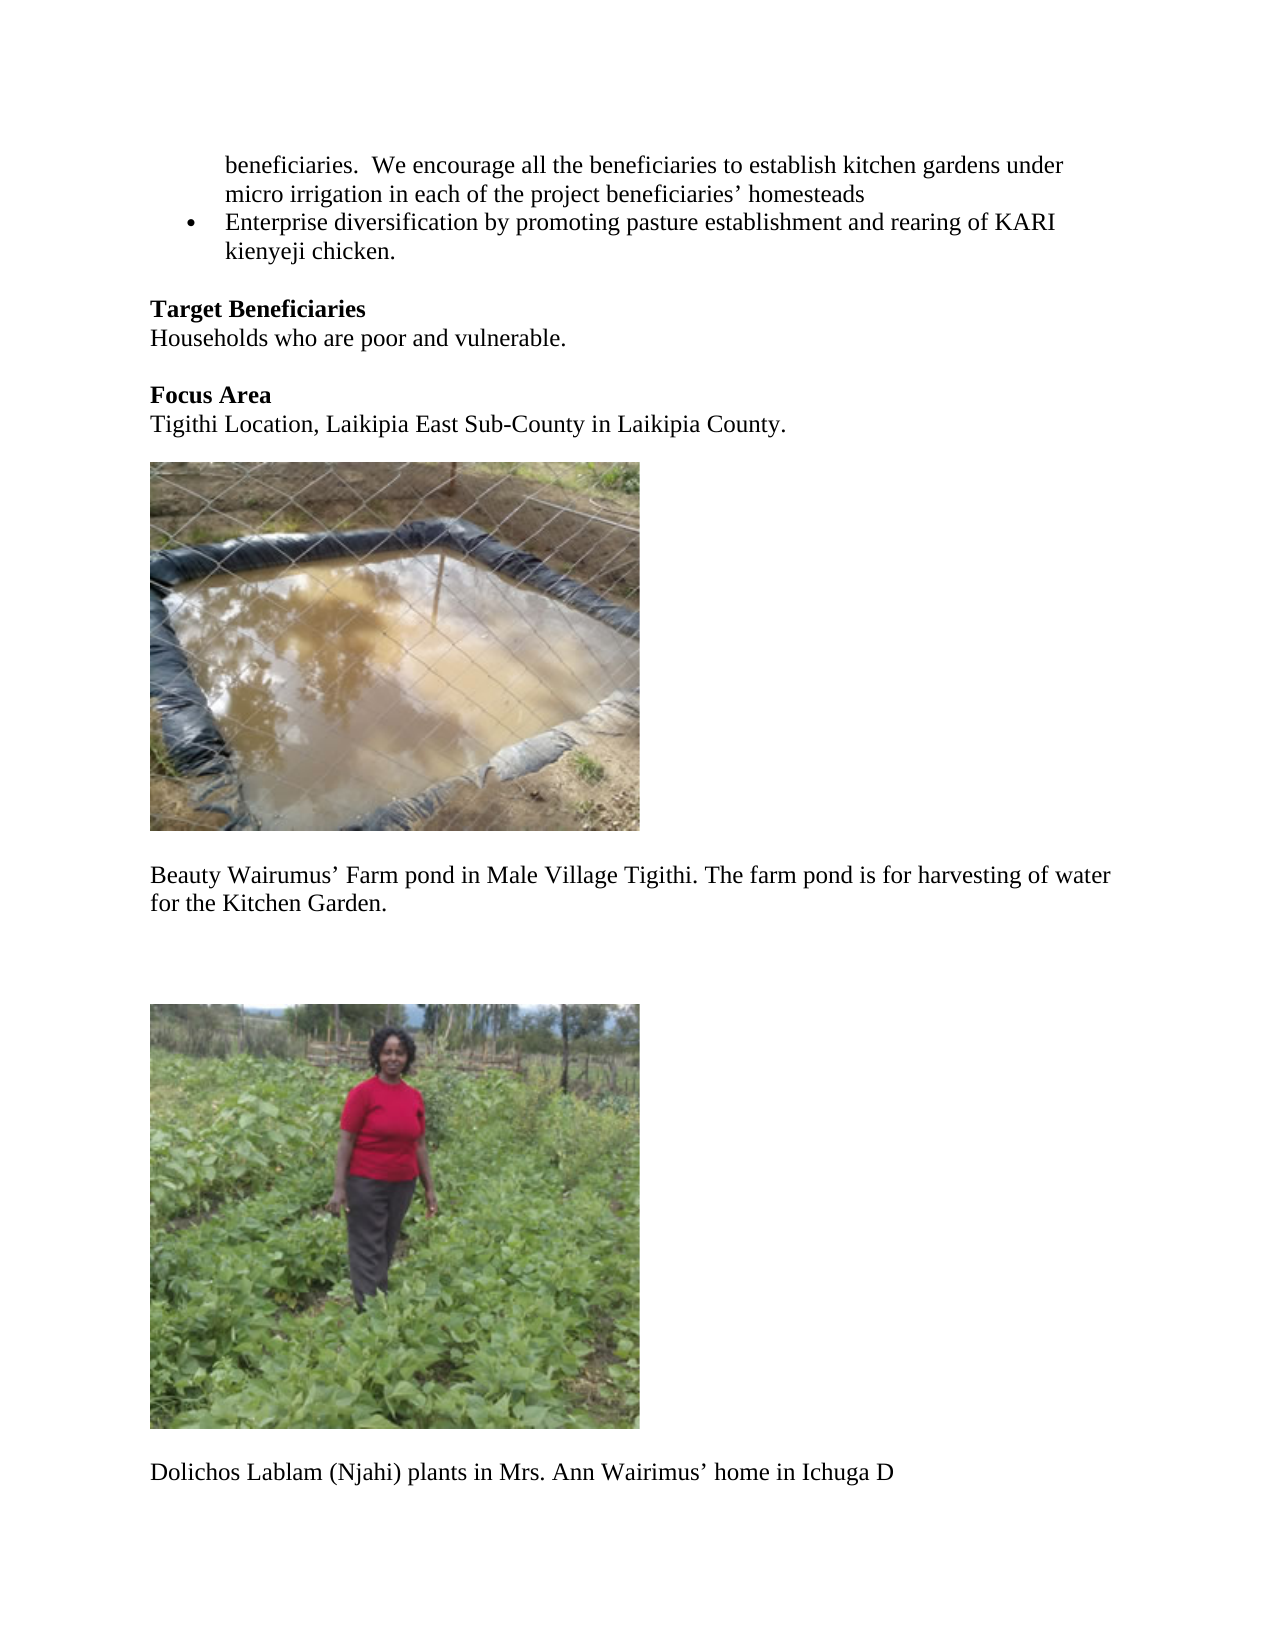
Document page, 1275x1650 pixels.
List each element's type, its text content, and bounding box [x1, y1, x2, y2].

text Dolichos Lablam (Njahi) plants in Mrs. Ann Wairimus’ home in Ichuga D [150, 1457, 1125, 1486]
text Beauty Wairumus’ Farm pond in Male Village Tigithi. The farm pond is for harvesting of water for the Kitchen Garden. [150, 860, 1125, 917]
picture [150, 462, 640, 831]
text Target Beneficiaries Households who are poor and vulnerable. Focus Area Tigithi Location, Laikipia East Sub-County in Laikipia County. [150, 294, 1125, 438]
list Enterprise diversification by promoting pasture establishment and rearing of KARI kienyeji chicken. [187, 207, 1125, 265]
picture [150, 1004, 640, 1429]
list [187, 150, 1125, 207]
